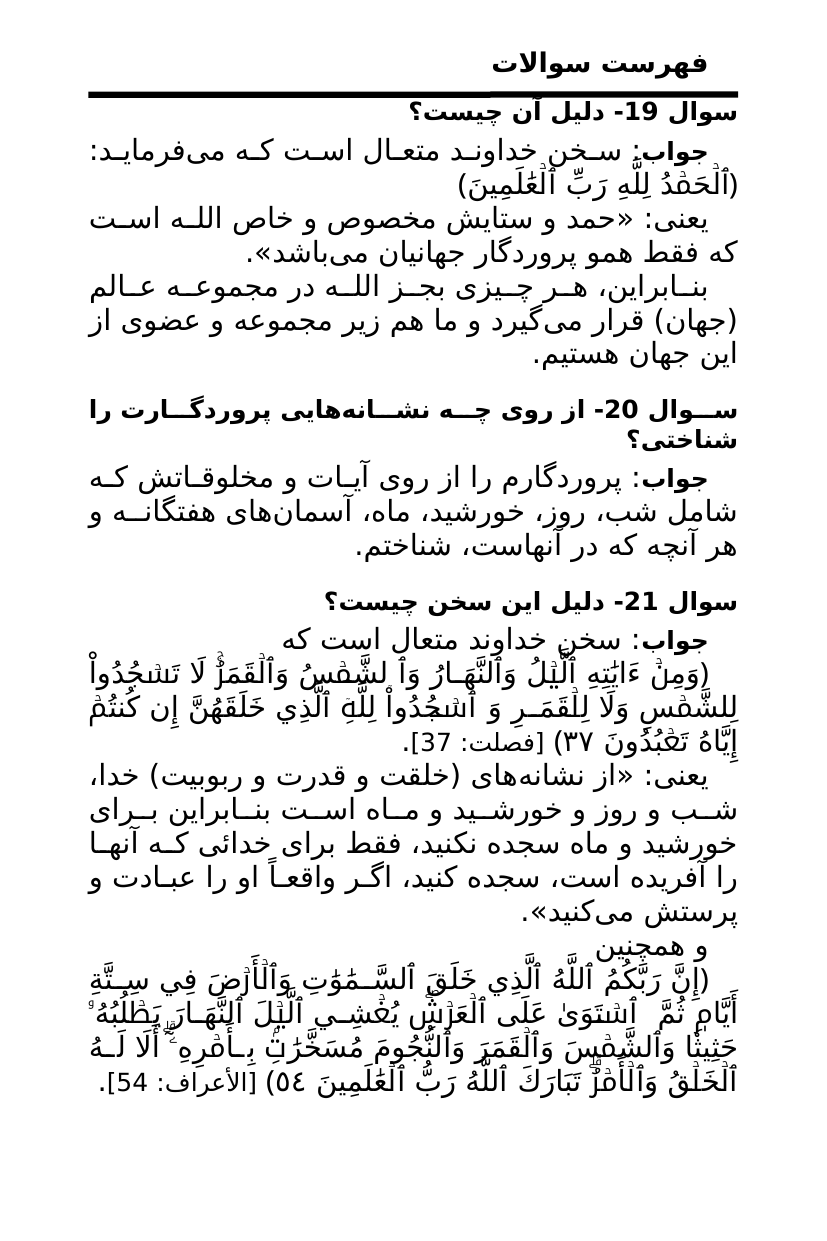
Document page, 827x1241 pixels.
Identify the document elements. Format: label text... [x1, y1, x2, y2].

text بنابراین، هر چیزی بجز الله در مجموعه عالم (جهان) قرار می‌گیرد و ما هم زیر مجموعه و عضوی از این جهان هستیم. [89, 269, 738, 371]
text جواب: سخن خداوند متعال است که می‌فرماید: ﴿ٱلۡحَمۡدُ لِلَّهِ رَبِّ ٱلۡعَٰلَمِينَ﴾ [89, 133, 738, 201]
text ﴿إِنَّ رَبَّكُمُ ٱللَّهُ ٱلَّذِي خَلَقَ ٱلسَّمَٰوَٰتِ وَٱلۡأَرۡضَ فِي سِتَّةِ أَيَّامٖ ثُمَّ ٱسۡتَوَىٰ عَلَى ٱلۡعَرۡشِۖ يُغۡشِي ٱلَّيۡلَ ٱلنَّهَارَ يَطۡلُبُهُۥ حَثِيثٗا وَٱلشَّمۡسَ وَٱلۡقَمَرَ وَٱلنُّجُومَ مُسَخَّرَٰتِۢ بِأَمۡرِهِۦٓۗ أَلَا لَهُ ٱلۡخَلۡقُ وَٱلۡأَمۡرُۗ تَبَارَكَ ٱللَّهُ رَبُّ ٱلۡعَٰلَمِينَ ٥٤﴾ [الأعراف: 54]. [89, 962, 738, 1098]
text و همچنین [89, 928, 738, 962]
text جواب: پروردگارم را از روی آیات و مخلوقاتش که شامل شب، روز، خورشید، ماه، آسمان‌های هفتگانه و هر آنچه که در آنهاست، شناختم. [89, 460, 738, 562]
text سوال 20- از روی چه نشانه‌هایی پروردگارت را شناختی؟ [89, 396, 738, 454]
text سوال 19- دلیل آن چیست؟ [89, 98, 738, 127]
text ﴿وَمِنۡ ءَايَٰتِهِ ٱلَّيۡلُ وَٱلنَّهَارُ وَٱلشَّمۡسُ وَٱلۡقَمَرُۚ لَا تَسۡجُدُواْ لِلشَّمۡسِ وَلَا لِلۡقَمَرِ وَٱسۡجُدُواْۤ لِلَّهِۤ ٱلَّذِي خَلَقَهُنَّ إِن كُنتُمۡ إِيَّاهُ تَعۡبُدُونَ ٣٧﴾ [فصلت: 37]. [89, 657, 738, 758]
text یعنی: «حمد و ستایش مخصوص و خاص الله است که فقط همو پروردگار جهانیان می‌باشد». [89, 201, 738, 269]
text جواب: سخن خداوند متعال است که [89, 623, 738, 657]
text سوال 21- دلیل این سخن چیست؟ [89, 587, 738, 616]
text یعنی: «از نشانه‌های (خلقت و قدرت و ربوبیت) خدا، شب و روز و خورشید و ماه است بنابراین برای خورشید و ماه سجده نکنید، فقط برای خدائی که آنها را آفریده است، سجده کنید، اگر واقعاً او را عبادت و پرستش می‌کنید». [89, 758, 738, 928]
